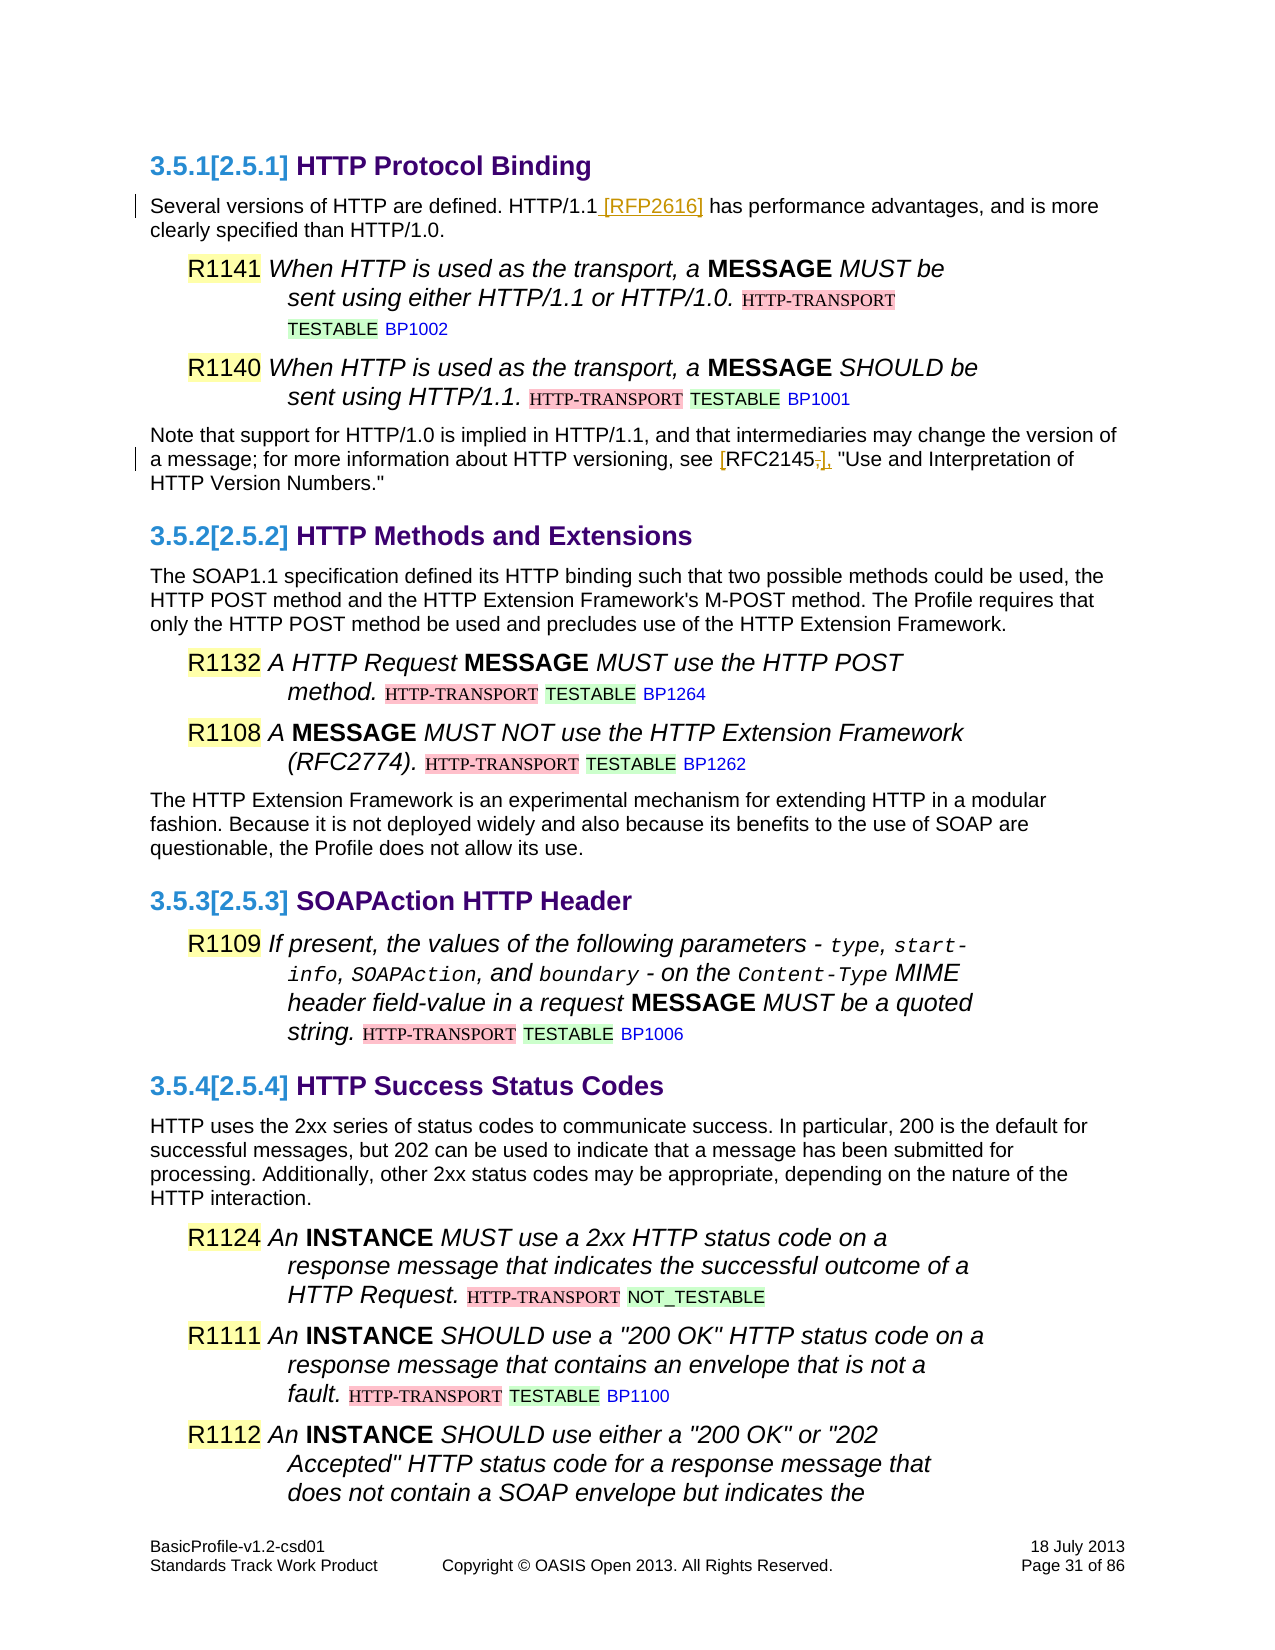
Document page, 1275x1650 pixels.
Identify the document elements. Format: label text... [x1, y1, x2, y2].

subtitle HTTP Protocol Binding [150, 150, 1125, 181]
text R1108 A MESSAGE MUST NOT use the HTTP Extension Framework (RFC2774). HTTP-TRANSPORT TESTABLE BP1262 [187, 718, 987, 775]
text R1124 An INSTANCE MUST use a 2xx HTTP status code on a response message that indicates the successful outcome of a HTTP Request. HTTP-TRANSPORT NOT_TESTABLE [187, 1222, 987, 1309]
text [187, 1420, 987, 1506]
subtitle SOAPAction HTTP Header [150, 885, 1125, 916]
text The HTTP Extension Framework is an experimental mechanism for extending HTTP in a modular fashion. Because it is not deployed widely and also because its benefits to the use of SOAP are questionable, the Profile does not allow its use. [150, 788, 1125, 860]
text Note that support for HTTP/1.0 is implied in HTTP/1.1, and that intermediaries may change the version of a message; for more information about HTTP versioning, see RFC2145 "Use and Interpretation of HTTP Version Numbers." [150, 423, 1125, 495]
text R1132 A HTTP Request MESSAGE MUST use the HTTP POST method. HTTP-TRANSPORT TESTABLE BP1264 [187, 648, 987, 705]
subtitle HTTP Success Status Codes [150, 1070, 1125, 1102]
text Several versions of HTTP are defined. HTTP/1.1 has performance advantages, and is more clearly specified than HTTP/1.0. [150, 194, 1125, 242]
text R1141 When HTTP is used as the transport, a MESSAGE MUST be sent using either HTTP/1.1 or HTTP/1.0. HTTP-TRANSPORT TESTABLE BP1002 [187, 254, 987, 340]
text R1140 When HTTP is used as the transport, a MESSAGE SHOULD be sent using HTTP/1.1. HTTP-TRANSPORT TESTABLE BP1001 [187, 353, 987, 410]
subtitle HTTP Methods and Extensions [150, 520, 1125, 551]
text R1109 If present, the values of the following parameters - type, start-info, SOAPAction, and boundary - on the Content-Type MIME header field-value in a request MESSAGE MUST be a quoted string. HTTP-TRANSPORT TESTABLE BP1006 [187, 928, 987, 1045]
text R1111 An INSTANCE SHOULD use a "200 OK" HTTP status code on a response message that contains an envelope that is not a fault. HTTP-TRANSPORT TESTABLE BP1100 [187, 1321, 987, 1407]
text The SOAP1.1 specification defined its HTTP binding such that two possible methods could be used, the HTTP POST method and the HTTP Extension Framework's M-POST method. The Profile requires that only the HTTP POST method be used and precludes use of the HTTP Extension Framework. [150, 563, 1125, 635]
text HTTP uses the 2xx series of status codes to communicate success. In particular, 200 is the default for successful messages, but 202 can be used to indicate that a message has been submitted for processing. Additionally, other 2xx status codes may be appropriate, depending on the nature of the HTTP interaction. [150, 1114, 1125, 1210]
